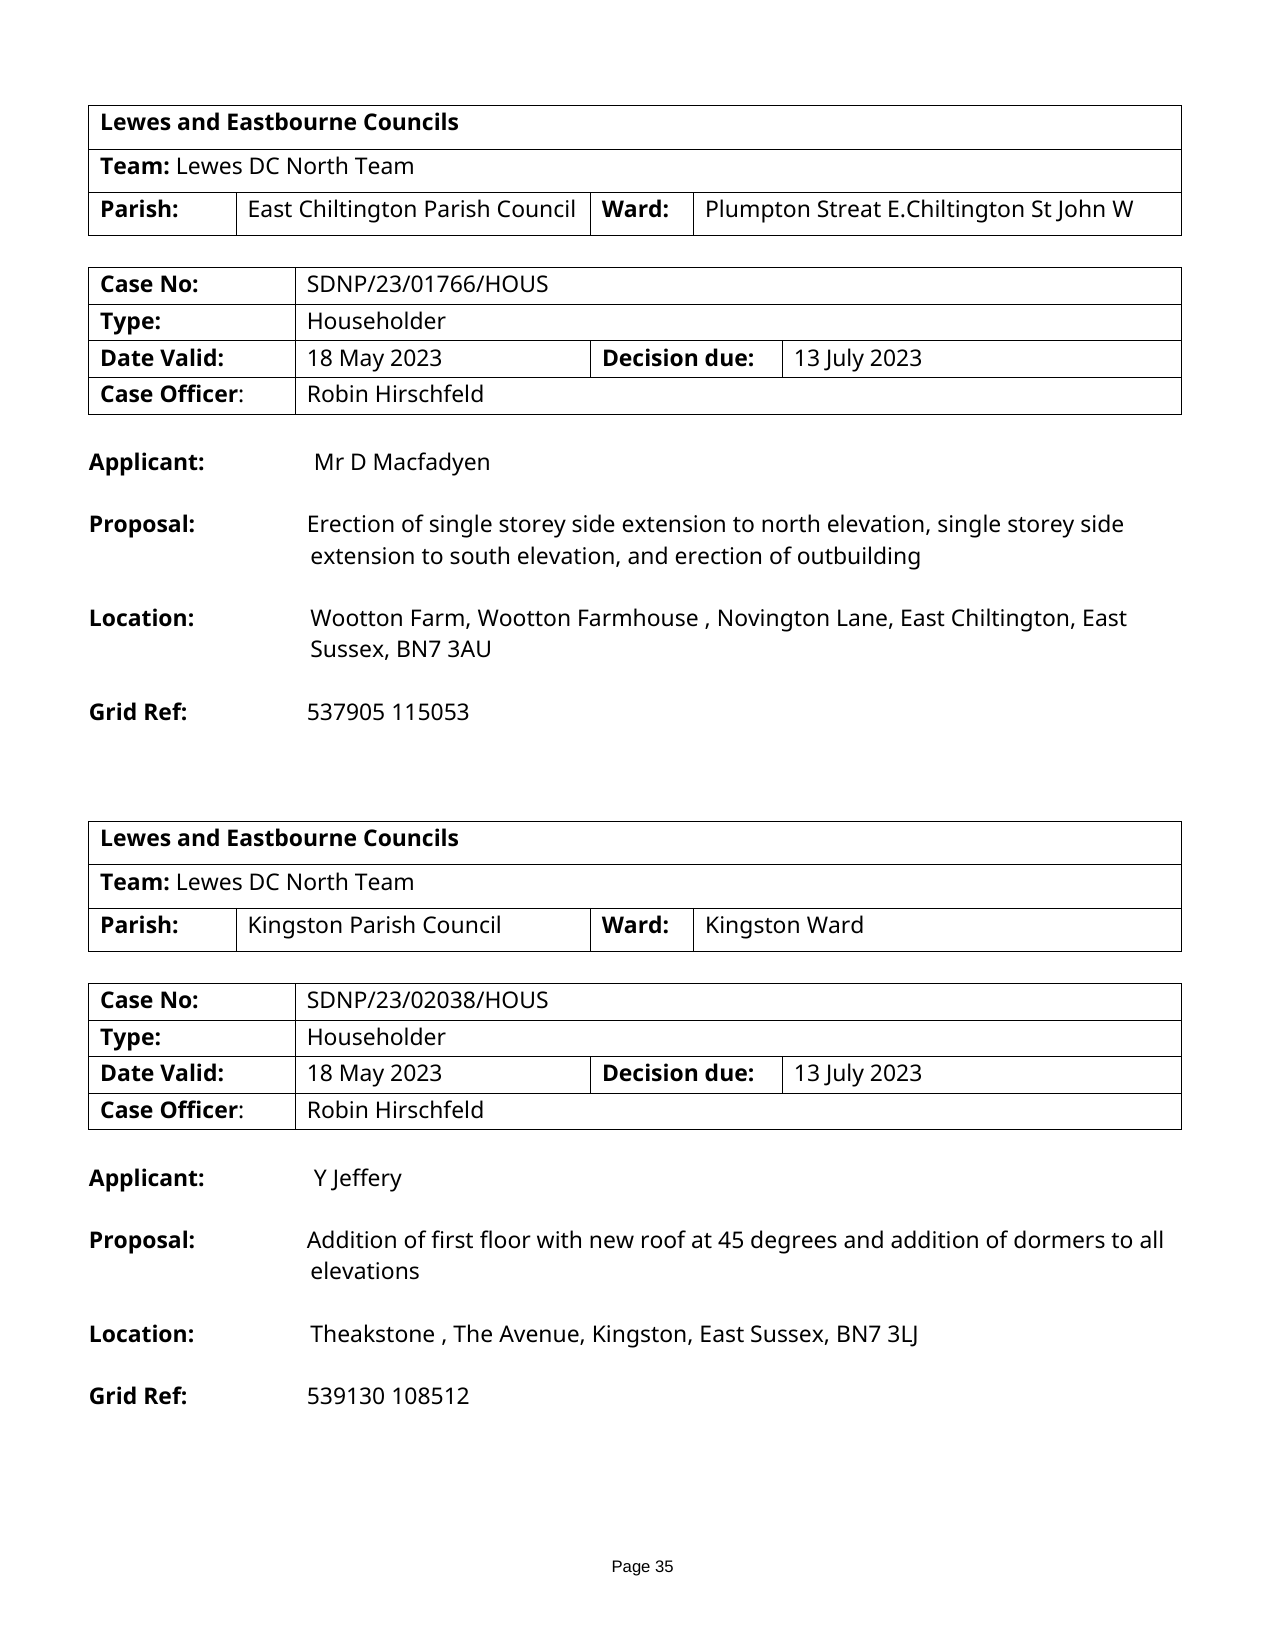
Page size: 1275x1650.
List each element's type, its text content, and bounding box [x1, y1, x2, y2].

table_cell Decision due: [591, 1057, 782, 1093]
table_cell Householder [296, 1021, 1181, 1056]
table_cell 13 July 2023 [783, 341, 1181, 377]
table_cell Date Valid: [89, 341, 295, 377]
table_header Case No: [89, 268, 295, 304]
table_header SDNP/23/02038/HOUS [296, 984, 1181, 1019]
text Grid Ref: 537905 115053 [89, 696, 1196, 727]
table_cell Robin Hirschfeld [296, 378, 1181, 413]
table_header Lewes and Eastbourne Councils [89, 822, 1181, 864]
table_cell Ward: [591, 193, 693, 235]
table_header SDNP/23/01766/HOUS [296, 268, 1181, 304]
table_cell Parish: [89, 193, 236, 235]
table_cell Case Officer: [89, 378, 295, 413]
table_cell Type: [89, 305, 295, 340]
table_cell Ward: [591, 909, 693, 951]
table_cell 13 July 2023 [783, 1057, 1181, 1093]
text Grid Ref: 539130 108512 [89, 1380, 1196, 1412]
table_cell Kingston Parish Council [237, 909, 590, 951]
table_cell Team: Lewes DC North Team [89, 865, 1181, 908]
table_cell Case Officer: [89, 1094, 295, 1129]
table_cell Robin Hirschfeld [296, 1094, 1181, 1129]
table_cell Kingston Ward [694, 909, 1181, 951]
text Location: Theakstone , The Avenue, Kingston, East Sussex, BN7 3LJ [89, 1318, 1196, 1349]
table_cell East Chiltington Parish Council [237, 193, 590, 235]
table_cell 18 May 2023 [296, 1057, 590, 1093]
text Proposal: Addition of first floor with new roof at 45 degrees and addition of dormers to all elevations [89, 1224, 1196, 1287]
table_cell Decision due: [591, 341, 782, 377]
table_cell Team: Lewes DC North Team [89, 150, 1181, 192]
table_cell Type: [89, 1021, 295, 1056]
text Applicant: Mr D Macfadyen [89, 446, 1196, 477]
table_header Lewes and Eastbourne Councils [89, 106, 1181, 149]
table_cell Plumpton Streat E.Chiltington St John W [694, 193, 1181, 235]
table_cell Householder [296, 305, 1181, 340]
table_cell 18 May 2023 [296, 341, 590, 377]
text Location: Wootton Farm, Wootton Farmhouse , Novington Lane, East Chiltington, East Sussex, BN7 3AU [89, 602, 1196, 664]
table_cell Date Valid: [89, 1057, 295, 1093]
table_header Case No: [89, 984, 295, 1019]
text Proposal: Erection of single storey side extension to north elevation, single storey side extension to south elevation, and erection of outbuilding [89, 508, 1196, 571]
text Applicant: Y Jeffery [89, 1162, 1196, 1193]
table_cell Parish: [89, 909, 236, 951]
